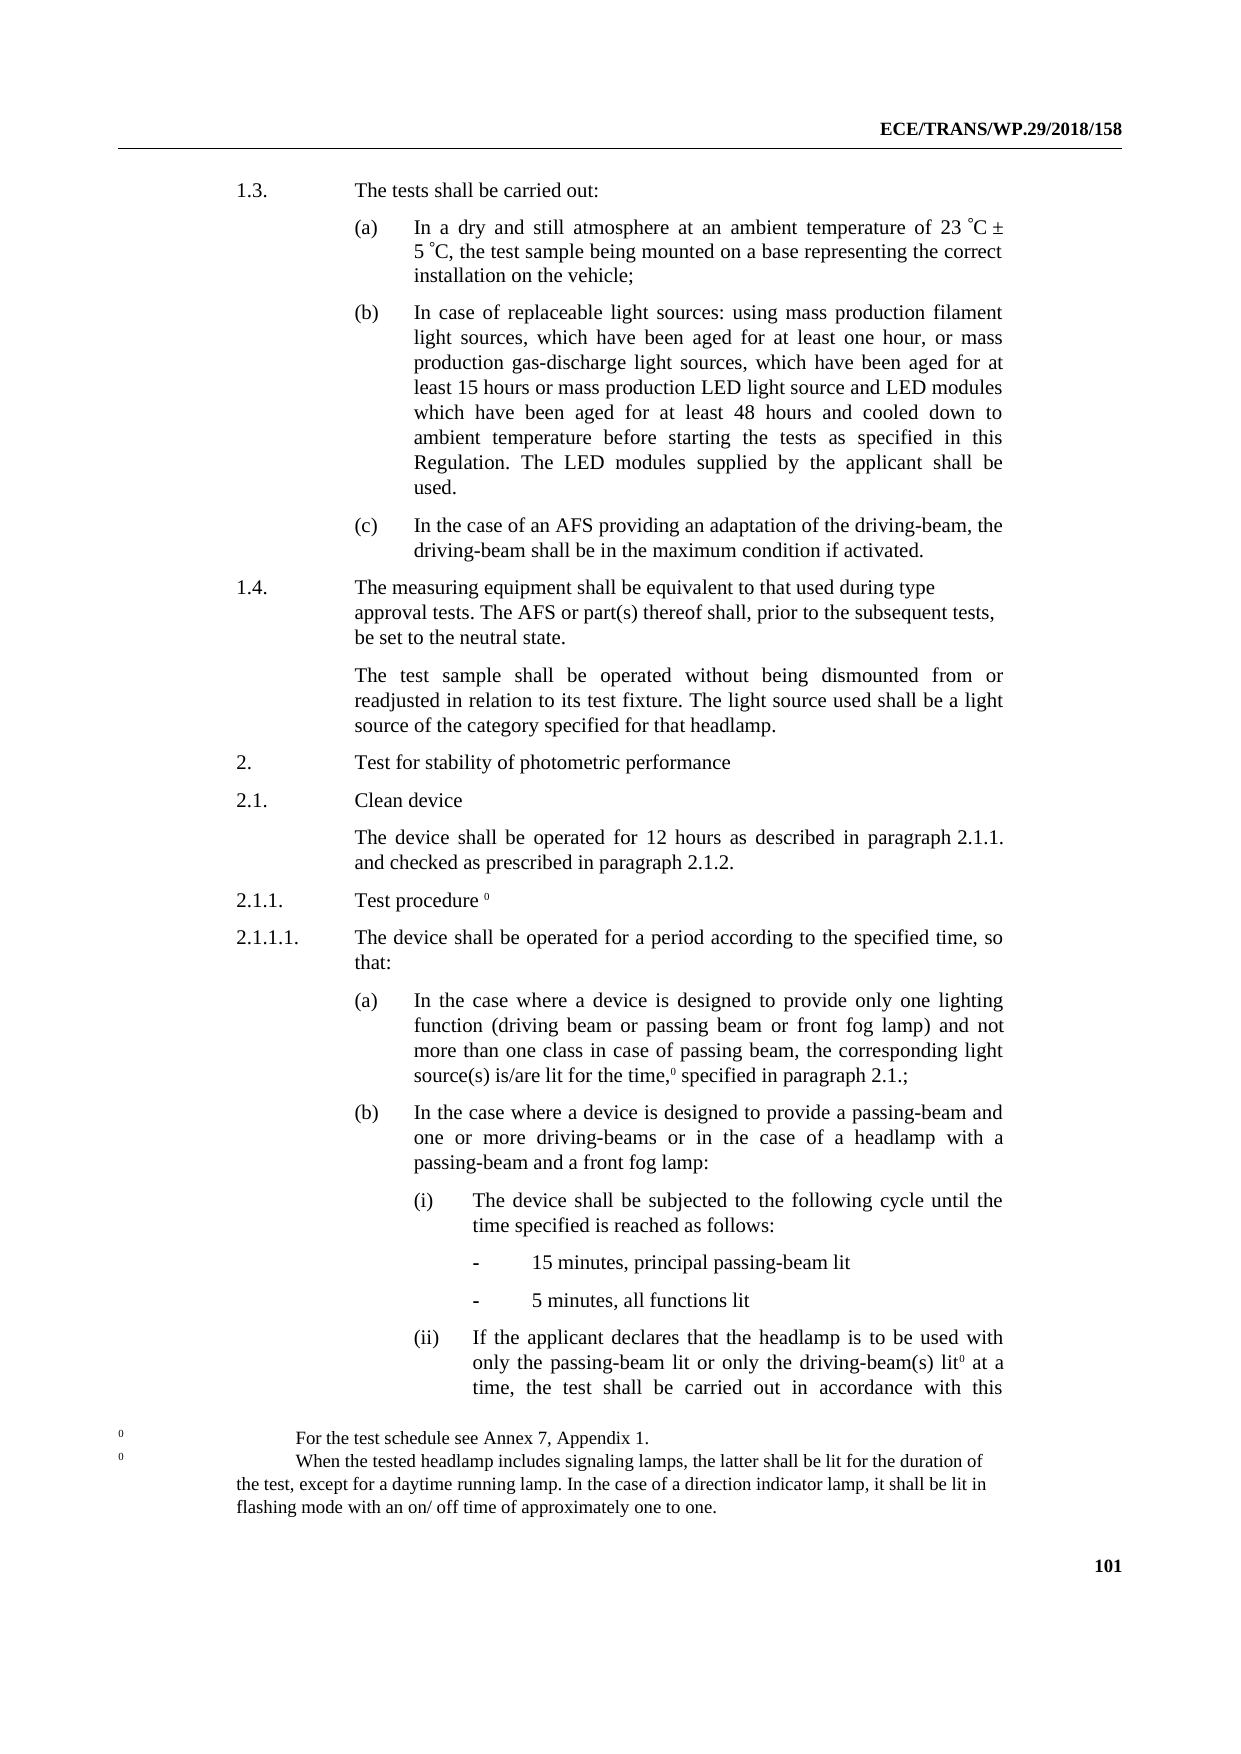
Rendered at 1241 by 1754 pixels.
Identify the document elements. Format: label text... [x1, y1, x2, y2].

text 1.4. The measuring equipment shall be equivalent to that used during type approval tests. The AFS or part(s) thereof shall, prior to the subsequent tests, be set to the neutral state. [236, 574, 1004, 649]
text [413, 1324, 1004, 1399]
text (a) In the case where a device is designed to provide only one lighting function (driving beam or passing beam or front fog lamp) and not more than one class in case of passing beam, the corresponding light source(s) is/are lit for the time, specified in paragraph 2.1.; [354, 987, 1004, 1087]
text (b) In case of replaceable light sources: using mass production filament light sources, which have been aged for at least one hour, or mass production gas-discharge light sources, which have been aged for at least 15 hours or mass production LED light source and LED modules which have been aged for at least 48 hours and cooled down to ambient temperature before starting the tests as specified in this Regulation. The LED modules supplied by the applicant shall be used. [354, 299, 1003, 499]
text (a) In a dry and still atmosphere at an ambient temperature of 23 C ± 5 C, the test sample being mounted on a base representing the correct installation on the vehicle; [354, 215, 1003, 287]
text (b) In the case where a device is designed to provide a passing-beam and one or more driving-beams or in the case of a headlamp with a passing-beam and a front fog lamp: [354, 1099, 1004, 1174]
text 2.1. Clean device [236, 787, 1004, 812]
list 15 minutes, principal passing-beam lit [472, 1249, 1004, 1274]
text 1.3. The tests shall be carried out: [236, 177, 1004, 202]
text The device shall be operated for 12 hours as described in paragraph 2.1.1. and checked as prescribed in paragraph 2.1.2. [236, 824, 1004, 874]
text 2.1.1. Test procedure [236, 887, 1004, 912]
list 5 minutes, all functions lit [472, 1287, 1004, 1312]
text (i) The device shall be subjected to the following cycle until the time specified is reached as follows: [413, 1187, 1004, 1237]
text (c) In the case of an AFS providing an adaptation of the driving-beam, the driving-beam shall be in the maximum condition if activated. [354, 512, 1003, 562]
text 2. Test for stability of photometric performance [236, 749, 1004, 774]
text 2.1.1.1. The device shall be operated for a period according to the specified time, so that: [236, 924, 1004, 974]
text The test sample shall be operated without being dismounted from or readjusted in relation to its test fixture. The light source used shall be a light source of the category specified for that headlamp. [354, 662, 1004, 737]
